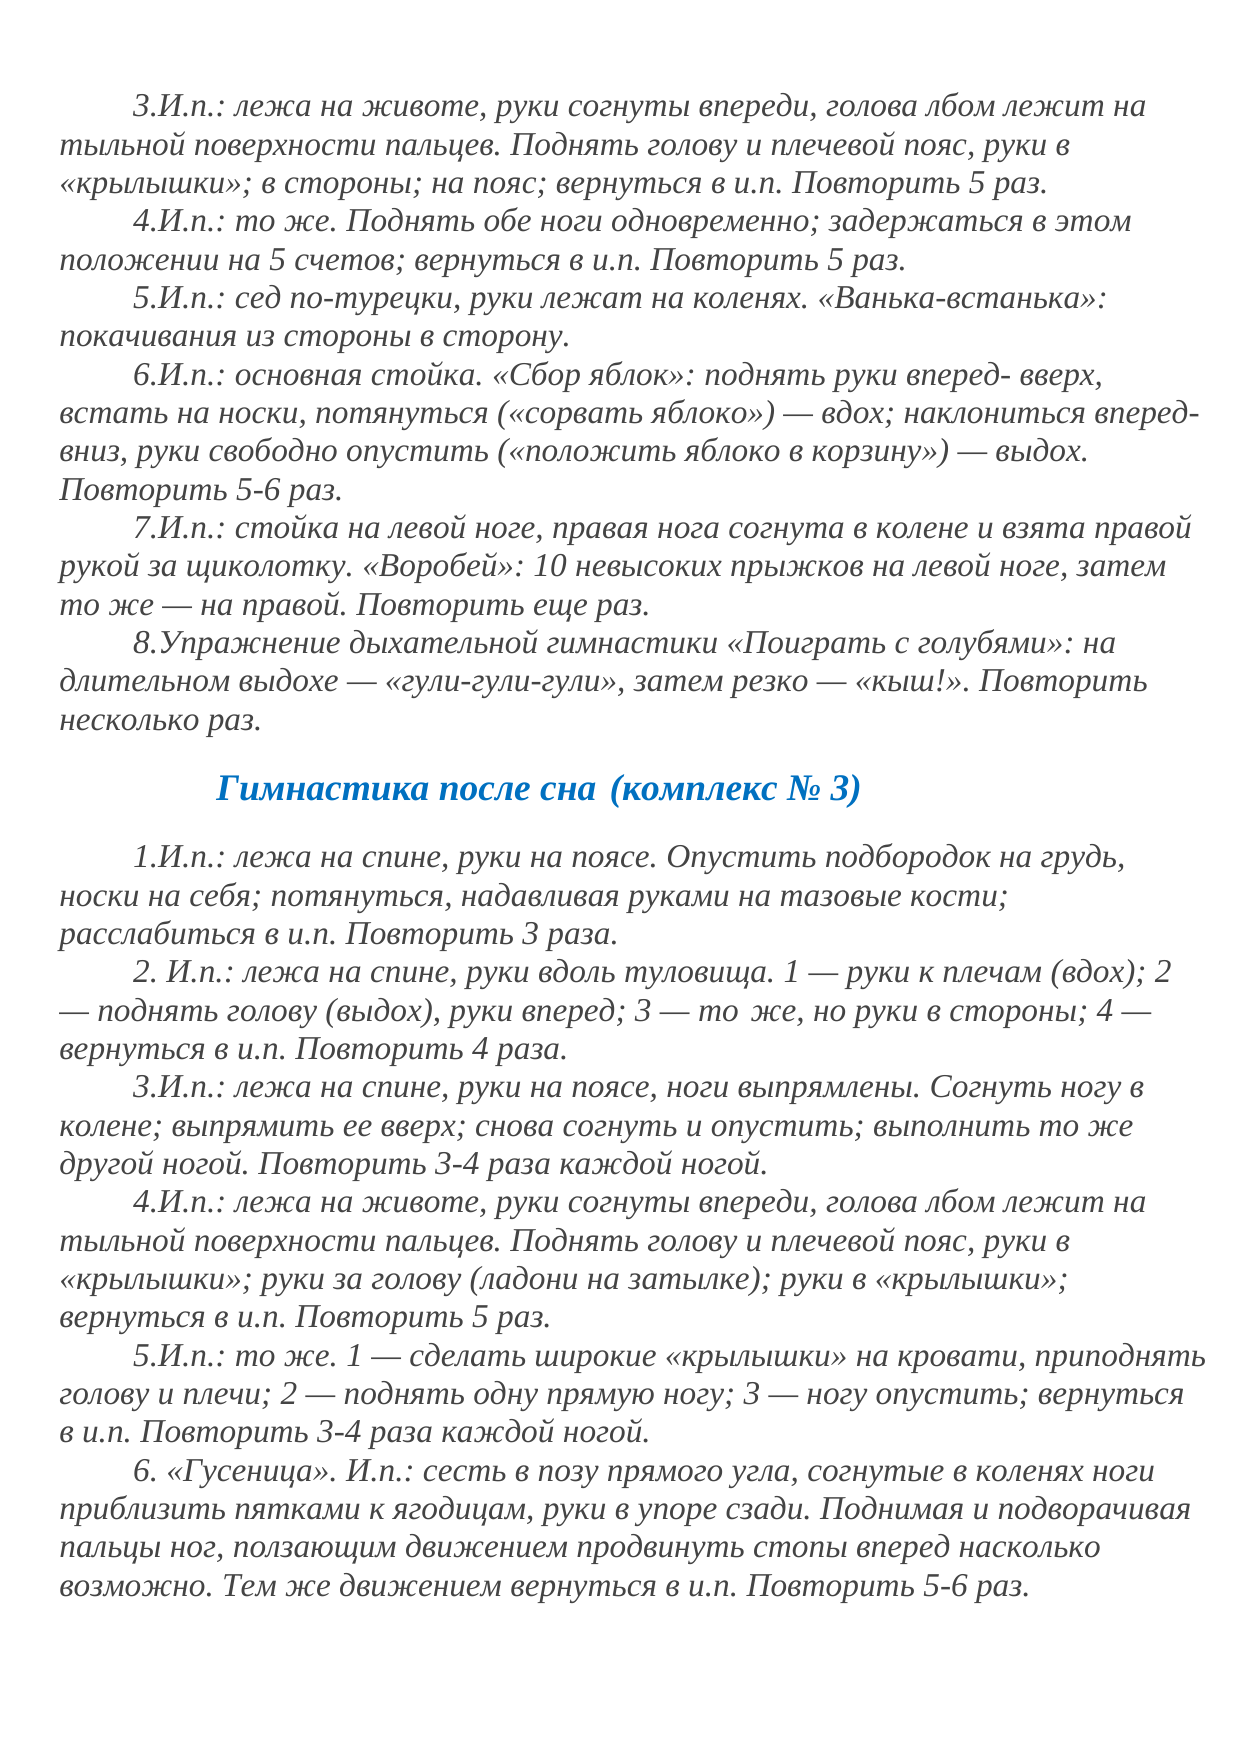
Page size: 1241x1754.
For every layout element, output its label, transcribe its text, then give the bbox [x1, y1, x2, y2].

text 4.И.п.: то же. Поднять обе ноги одновременно; задержаться в этом положении на 5 счетов; вернуться в и.п. Повторить 5 раз. [59, 201, 1211, 277]
text 3.И.п.: лежа на спине, руки на поясе, ноги выпрямлены. Согнуть ногу в колене; выпрямить ее вверх; снова согнуть и опустить; выполнить то же другой ногой. Повторить 3-4 раза каждой ногой. [59, 1067, 1211, 1182]
text 3.И.п.: лежа на животе, руки согнуты впереди, голова лбом лежит на тыльной поверхности пальцев. Поднять голову и плечевой пояс, руки в «крылышки»; в стороны; на пояс; вернуться в и.п. Повторить 5 раз. [59, 86, 1211, 201]
text 5.И.п.: то же. 1 — сделать широкие «крылышки» на кровати, приподнять голову и плечи; 2 — поднять одну прямую ногу; 3 — ногу опустить; вернуться в и.п. Повторить 3-4 раза каждой ногой. [59, 1335, 1211, 1450]
text 8.Упражнение дыхательной гимнастики «Поиграть с голубями»: на длительном выдохе — «гули-гули-гули», затем резко — «кыш!». Повторить несколько раз. [59, 622, 1211, 737]
text Гимнастика после сна (комплекс № 3) [59, 765, 1211, 808]
text 5.И.п.: сед по-турецки, руки лежат на коленях. «Ванька-встанька»: покачивания из стороны в сторону. [59, 277, 1211, 354]
text 2. И.п.: лежа на спине, руки вдоль туловища. 1 — руки к плечам (вдох); 2 — поднять голову (выдох), руки вперед; 3 — то же, но руки в стороны; 4 — вернуться в и.п. Повторить 4 раза. [59, 952, 1211, 1067]
text 6.И.п.: основная стойка. «Сбор яблок»: поднять руки вперед- вверх, встать на носки, потянуться («сорвать яблоко») — вдох; наклониться вперед-вниз, руки свободно опустить («положить яблоко в корзину») — выдох. Повторить 5-6 раз. [59, 354, 1211, 507]
text 4.И.п.: лежа на животе, руки согнуты впереди, голова лбом лежит на тыльной поверхности пальцев. Поднять голову и плечевой пояс, руки в «крылышки»; руки за голову (ладони на затылке); руки в «крылышки»; вернуться в и.п. Повторить 5 раз. [59, 1182, 1211, 1335]
text 7.И.п.: стойка на левой ноге, правая нога согнута в колене и взята правой рукой за щиколотку. «Воробей»: 10 невысоких прыжков на левой ноге, затем то же — на правой. Повторить еще раз. [59, 507, 1211, 622]
text 1.И.п.: лежа на спине, руки на поясе. Опустить подбородок на грудь, носки на себя; потянуться, надавливая руками на тазовые кости; расслабиться в и.п. Повторить 3 раза. [59, 837, 1211, 952]
text 6. «Гусеница». И.п.: сесть в позу прямого угла, согнутые в коленях ноги приблизить пятками к ягодицам, руки в упоре сзади. Поднимая и подворачивая пальцы ног, ползающим движением продвинуть стопы вперед насколько возможно. Тем же движением вернуться в и.п. Повторить 5-6 раз. [59, 1450, 1211, 1603]
